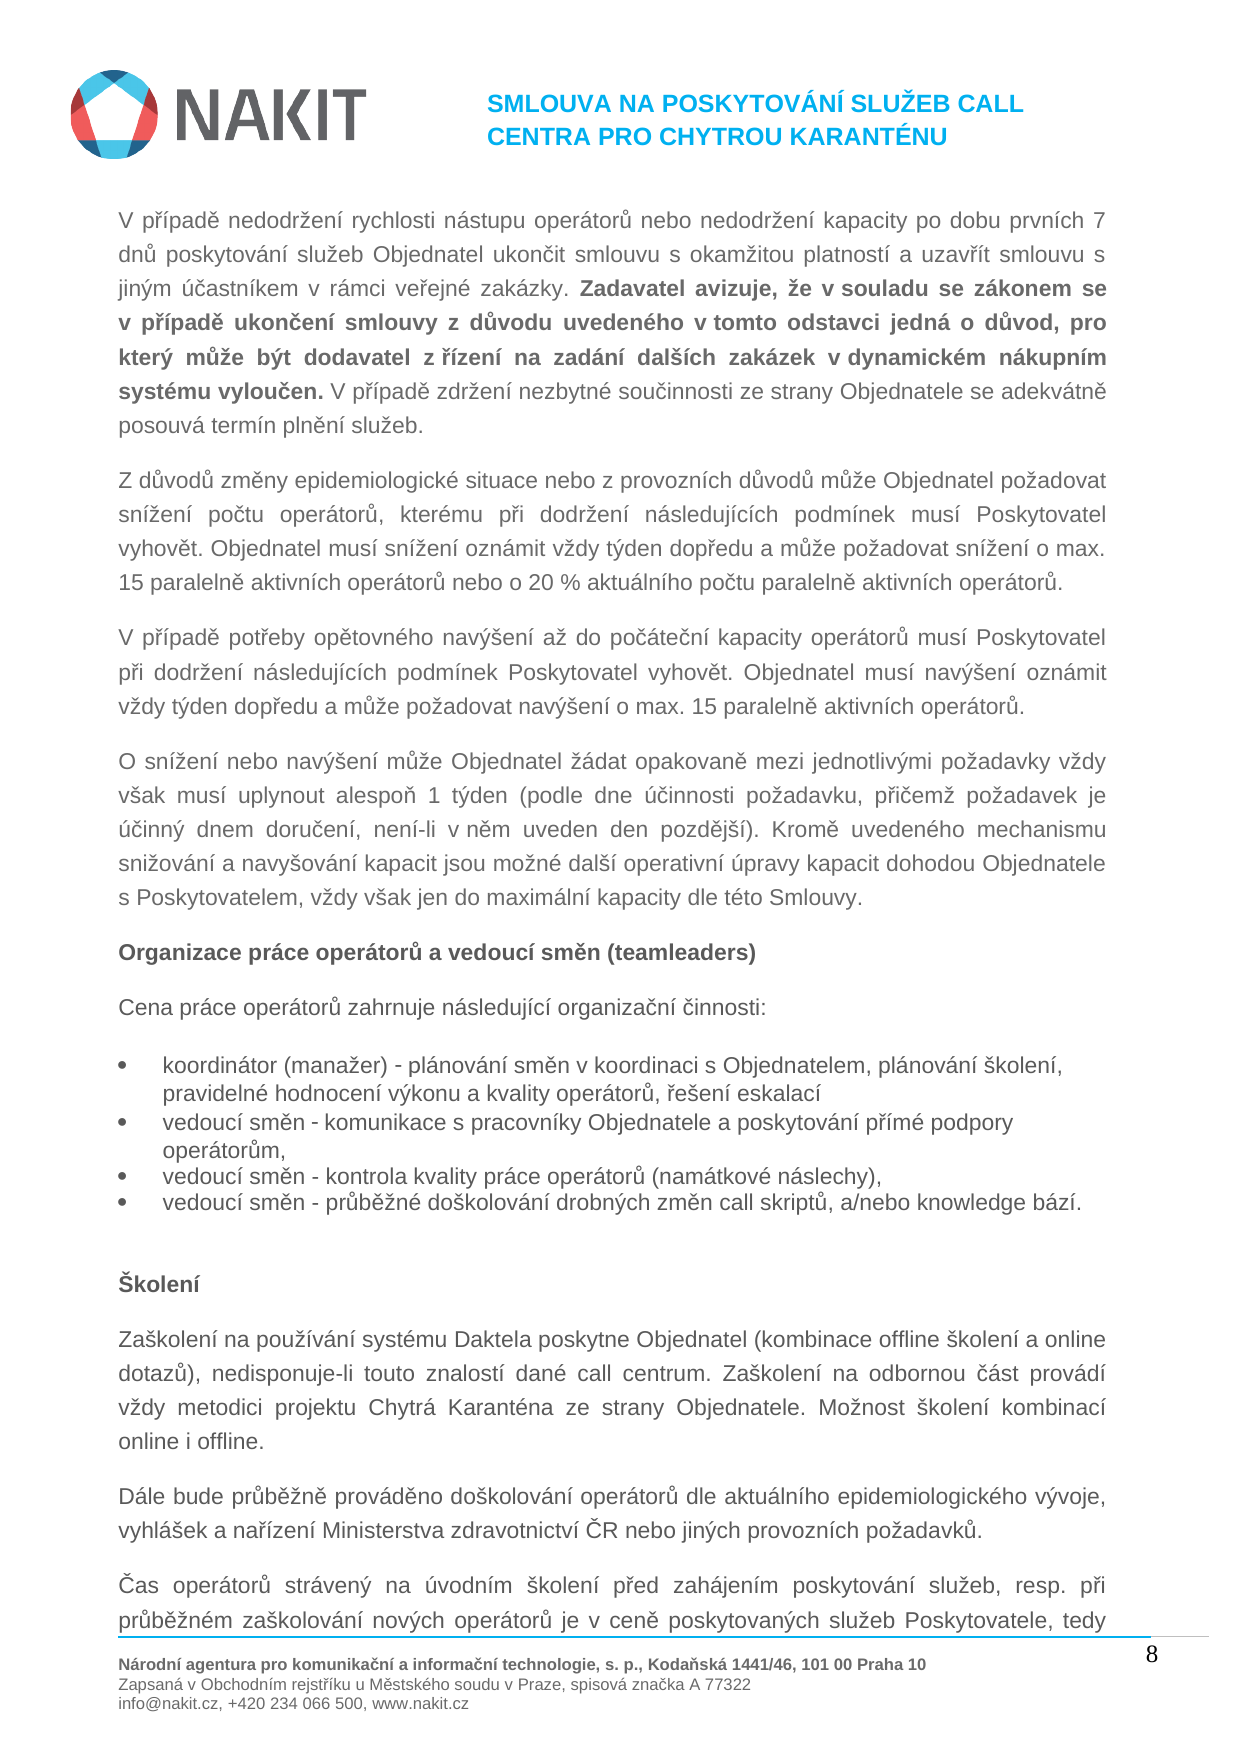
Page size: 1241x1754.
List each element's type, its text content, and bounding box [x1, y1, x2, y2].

list vedoucí směn - kontrola kvality práce operátorů (namátkové náslechy), [118, 1163, 1107, 1189]
text Z důvodů změny epidemiologické situace nebo z provozních důvodů může Objednatel požadovat snížení počtu operátorů, kterému při dodržení následujících podmínek musí Poskytovatel vyhovět. Objednatel musí snížení oznámit vždy týden dopředu a může požadovat snížení o max. 15 paralelně aktivních operátorů nebo o 20 % aktuálního počtu paralelně aktivních operátorů. [118, 467, 1107, 596]
text V případě nedodržení rychlosti nástupu operátorů nebo nedodržení kapacity po dobu prvních 7 dnů poskytování služeb Objednatel ukončit smlouvu s okamžitou platností a uzavřít smlouvu s jiným účastníkem v rámci veřejné zakázky. Zadavatel avizuje, že v souladu se zákonem se v případě ukončení smlouvy z důvodu uvedeného v tomto odstavci jedná o důvod, pro který může být dodavatel z řízení na zadání dalších zakázek v dynamickém nákupním systému vyloučen. V případě zdržení nezbytné součinnosti ze strany Objednatele se adekvátně posouvá termín plnění služeb. [118, 207, 1107, 438]
text Zaškolení na používání systému Daktela poskytne Objednatel (kombinace offline školení a online dotazů), nedisponuje-li touto znalostí dané call centrum. Zaškolení na odbornou část provádí vždy metodici projektu Chytrá Karanténa ze strany Objednatele. Možnost školení kombinací online i offline. [118, 1326, 1107, 1454]
text Cena práce operátorů zahrnuje následující organizační činnosti: [118, 994, 1107, 1021]
list vedoucí směn - komunikace s pracovníky Objednatele a poskytování přímé podpory operátorům, [118, 1106, 1107, 1163]
text Organizace práce operátorů a vedoucí směn (teamleaders) [118, 939, 1107, 966]
text O snížení nebo navýšení může Objednatel žádat opakovaně mezi jednotlivými požadavky vždy však musí uplynout alespoň 1 týden (podle dne účinnosti požadavku, přičemž požadavek je účinný dnem doručení, není-li v něm uveden den pozdější). Kromě uvedeného mechanismu snižování a navyšování kapacit jsou možné další operativní úpravy kapacit dohodou Objednatele s Poskytovatelem, vždy však jen do maximální kapacity dle této Smlouvy. [118, 748, 1107, 911]
list vedoucí směn - průběžné doškolování drobných změn call skriptů, a/nebo knowledge bází. [118, 1189, 1107, 1216]
picture [70, 70, 367, 159]
text Školení [118, 1271, 1107, 1297]
list koordinátor (manažer) - plánování směn v koordinaci s Objednatelem, plánování školení, pravidelné hodnocení výkonu a kvality operátorů, řešení eskalací [118, 1049, 1107, 1106]
text Dále bude průběžně prováděno doškolování operátorů dle aktuálního epidemiologického vývoje, vyhlášek a nařízení Ministerstva zdravotnictví ČR nebo jiných provozních požadavků. [118, 1483, 1107, 1544]
text V případě potřeby opětovného navýšení až do počáteční kapacity operátorů musí Poskytovatel při dodržení následujících podmínek Poskytovatel vyhovět. Objednatel musí navýšení oznámit vždy týden dopředu a může požadovat navýšení o max. 15 paralelně aktivních operátorů. [118, 624, 1107, 719]
